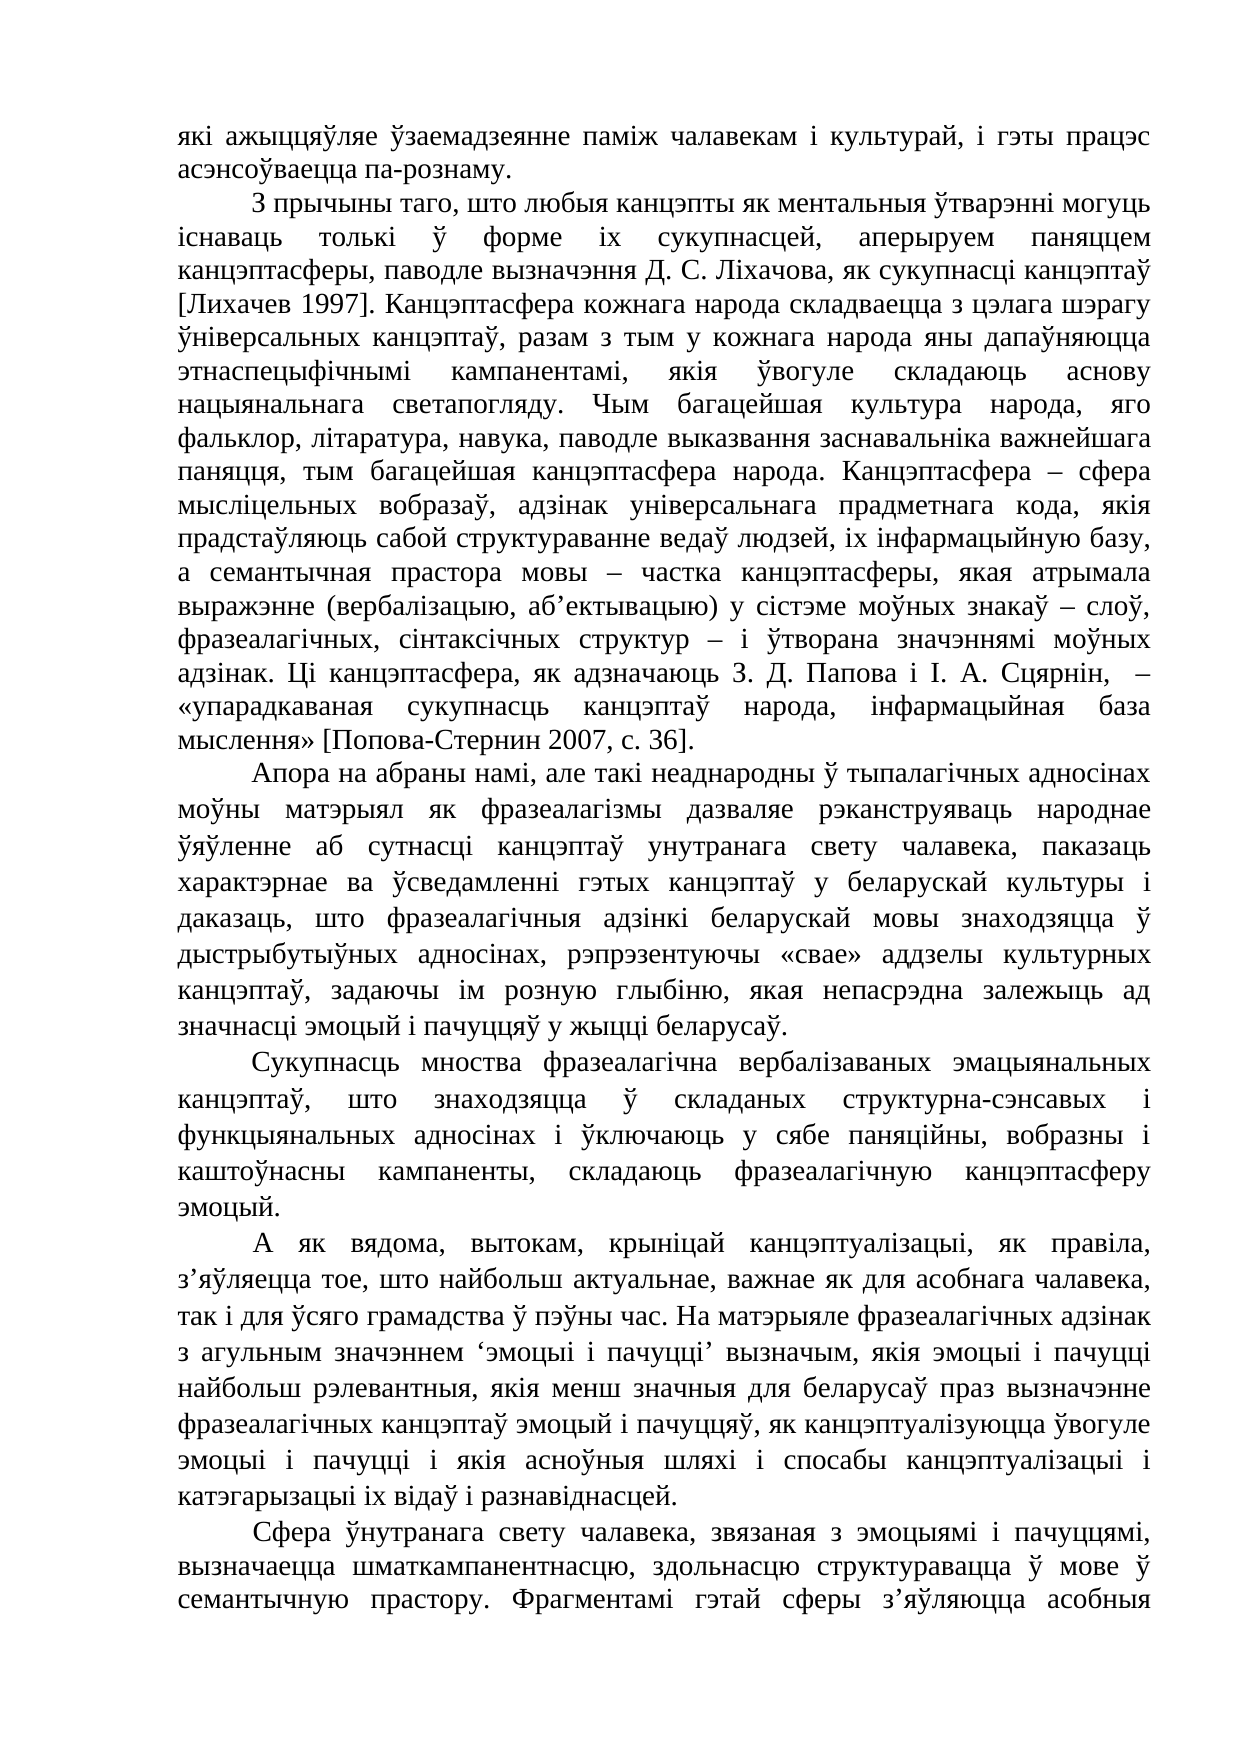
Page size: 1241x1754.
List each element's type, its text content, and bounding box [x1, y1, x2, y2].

text Апора на абраны намі, але такі неаднародны ў тыпалагічных адносінах моўны матэрыял як фразеалагізмы дазваляе рэканструяваць народнае ўяўленне аб сутнасці канцэптаў унутранага свету чалавека, паказаць характэрнае ва ўсведамленні гэтых канцэптаў у беларускай культуры і даказаць, што фразеалагічныя адзінкі беларускай мовы знаходзяцца ў дыстрыбутыўных адносінах, рэпрэзентуючы «свае» аддзелы культурных канцэптаў, задаючы ім розную глыбіню, якая непасрэдна залежыць ад значнасці эмоцый і пачуццяў у жыцці беларусаў. [177, 755, 1152, 1042]
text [177, 1514, 1152, 1615]
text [177, 118, 1152, 185]
text Сукупнасць мноства фразеалагічна вербалізаваных эмацыянальных канцэптаў, што знаходзяцца ў складаных структурна-сэнсавых і функцыянальных адносінах і ўключаюць у сябе паняційны, вобразны і каштоўнасны кампаненты, складаюць фразеалагічную канцэптасферу эмоцый. [177, 1044, 1152, 1223]
text А як вядома, вытокам, крыніцай канцэптуалізацыі, як правіла, з’яўляецца тое, што найбольш актуальнае, важнае як для асобнага чалавека, так і для ўсяго грамадства ў пэўны час. На матэрыяле фразеалагічных адзінак з агульным значэннем ‘эмоцыі і пачуцці’ вызначым, якія эмоцыі і пачуцці найбольш рэлевантныя, якія менш значныя для беларусаў праз вызначэнне фразеалагічных канцэптаў эмоцый і пачуццяў, як канцэптуалізуюцца ўвогуле эмоцыі і пачуцці і якія асноўныя шляхі і спосабы канцэптуалізацыі і катэгарызацыі іх відаў і разнавіднасцей. [177, 1225, 1152, 1512]
text З прычыны таго, што любыя канцэпты як ментальныя ўтварэнні могуць існаваць толькі ў форме іх сукупнасцей, аперыруем паняццем канцэптасферы, паводле вызначэння Д. С. Ліхачова, як сукупнасці канцэптаў [Лихачев 1997]. Канцэптасфера кожнага народа складваецца з цэлага шэрагу ўніверсальных канцэптаў, разам з тым у кожнага народа яны дапаўняюцца этнаспецыфічнымі кампанентамі, якія ўвогуле складаюць аснову нацыянальнага светапогляду. Чым багацейшая культура народа, яго фальклор, літаратура, навука, паводле выказвання заснавальніка важнейшага паняцця, тым багацейшая канцэптасфера народа. Канцэптасфера – сфера мысліцельных вобразаў, адзінак універсальнага прадметнага кода, якія прадстаўляюць сабой структураванне ведаў людзей, іх інфармацыйную базу, а семантычная прастора мовы – частка канцэптасферы, якая атрымала выражэнне (вербалізацыю, аб’ектывацыю) у сістэме моўных знакаў – слоў, фразеалагічных, сінтаксічных структур – і ўтворана значэннямі моўных адзінак. Ці канцэптасфера, як адзначаюць З. Д. Папова і І. А. Сцярнін, – «упарадкаваная сукупнасць канцэптаў народа, інфармацыйная база мыслення» [Попова-Стернин 2007, с. 36]. [177, 185, 1152, 755]
